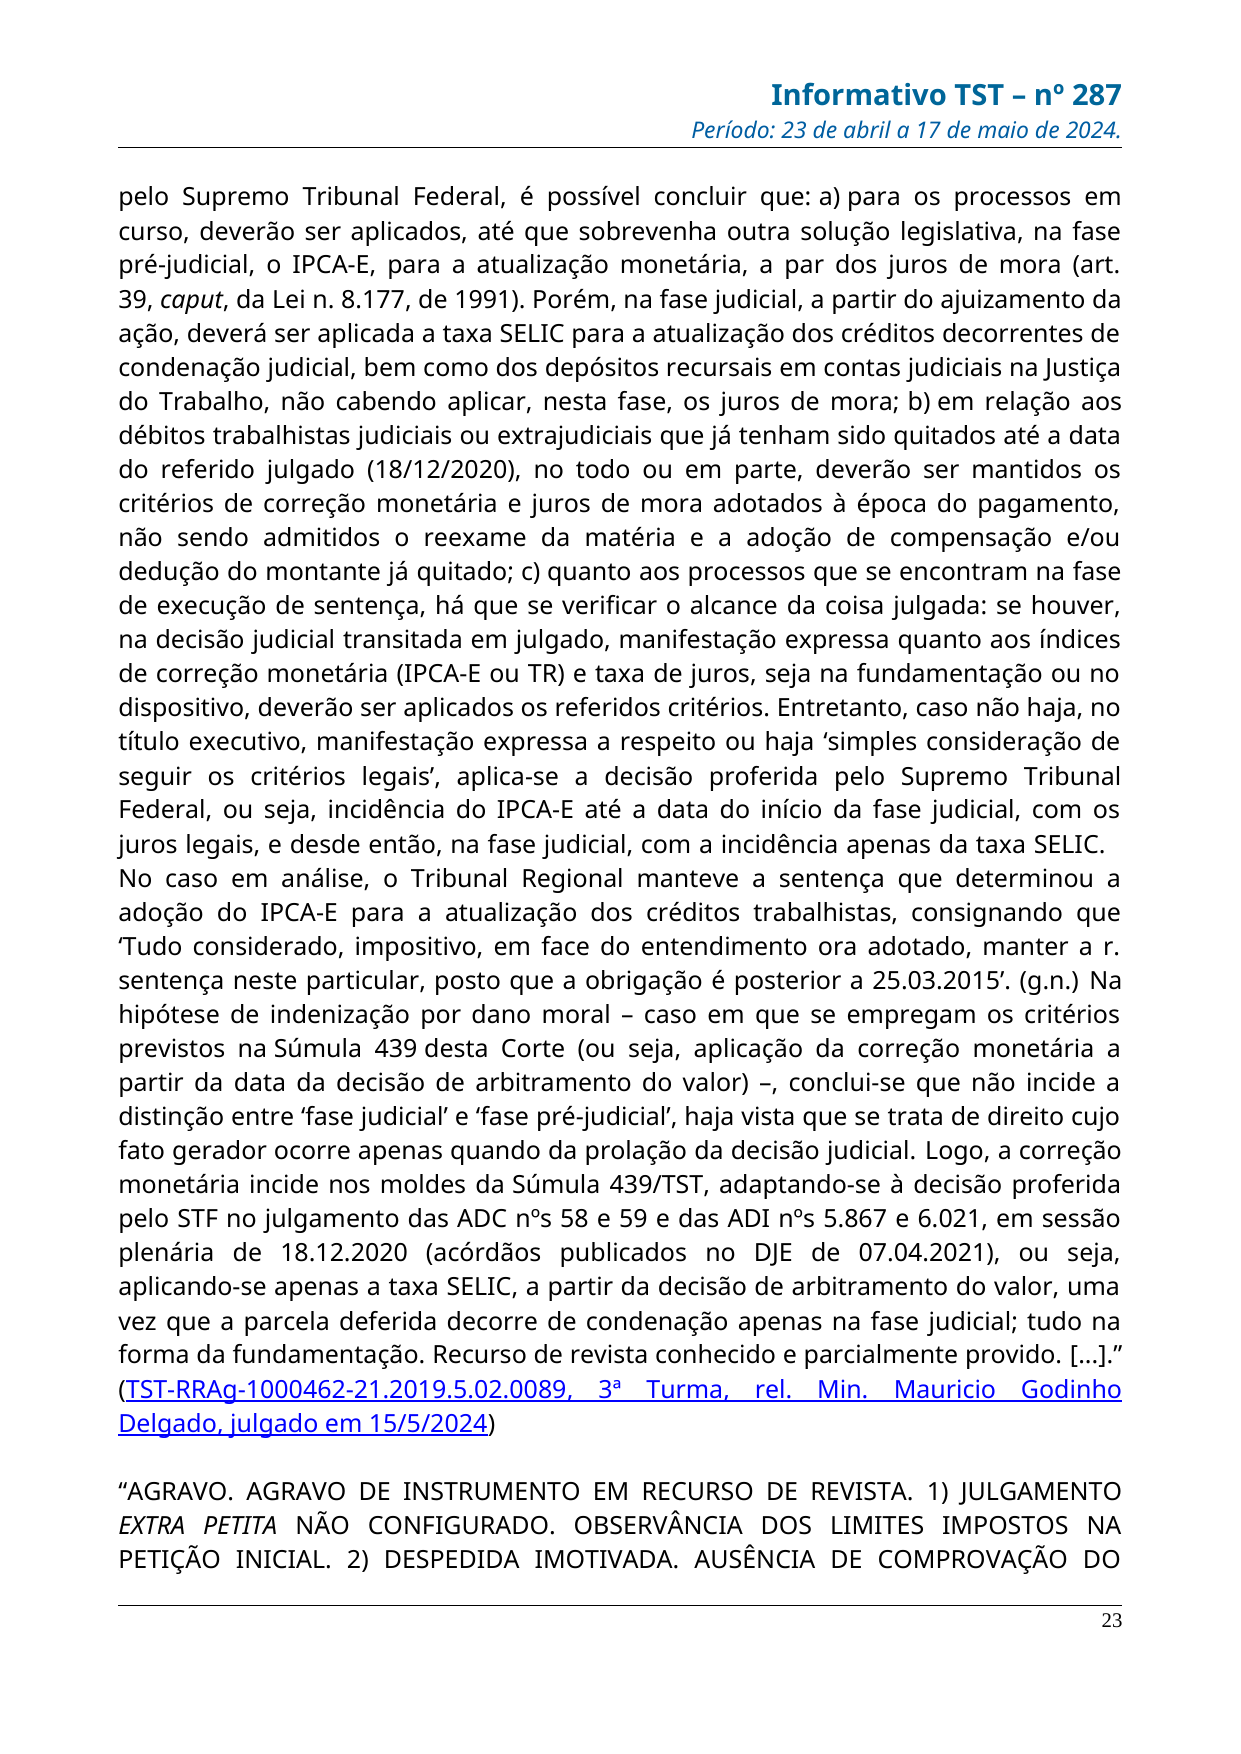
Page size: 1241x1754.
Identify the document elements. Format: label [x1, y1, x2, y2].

text [118, 1473, 1122, 1576]
text [118, 179, 1122, 1439]
